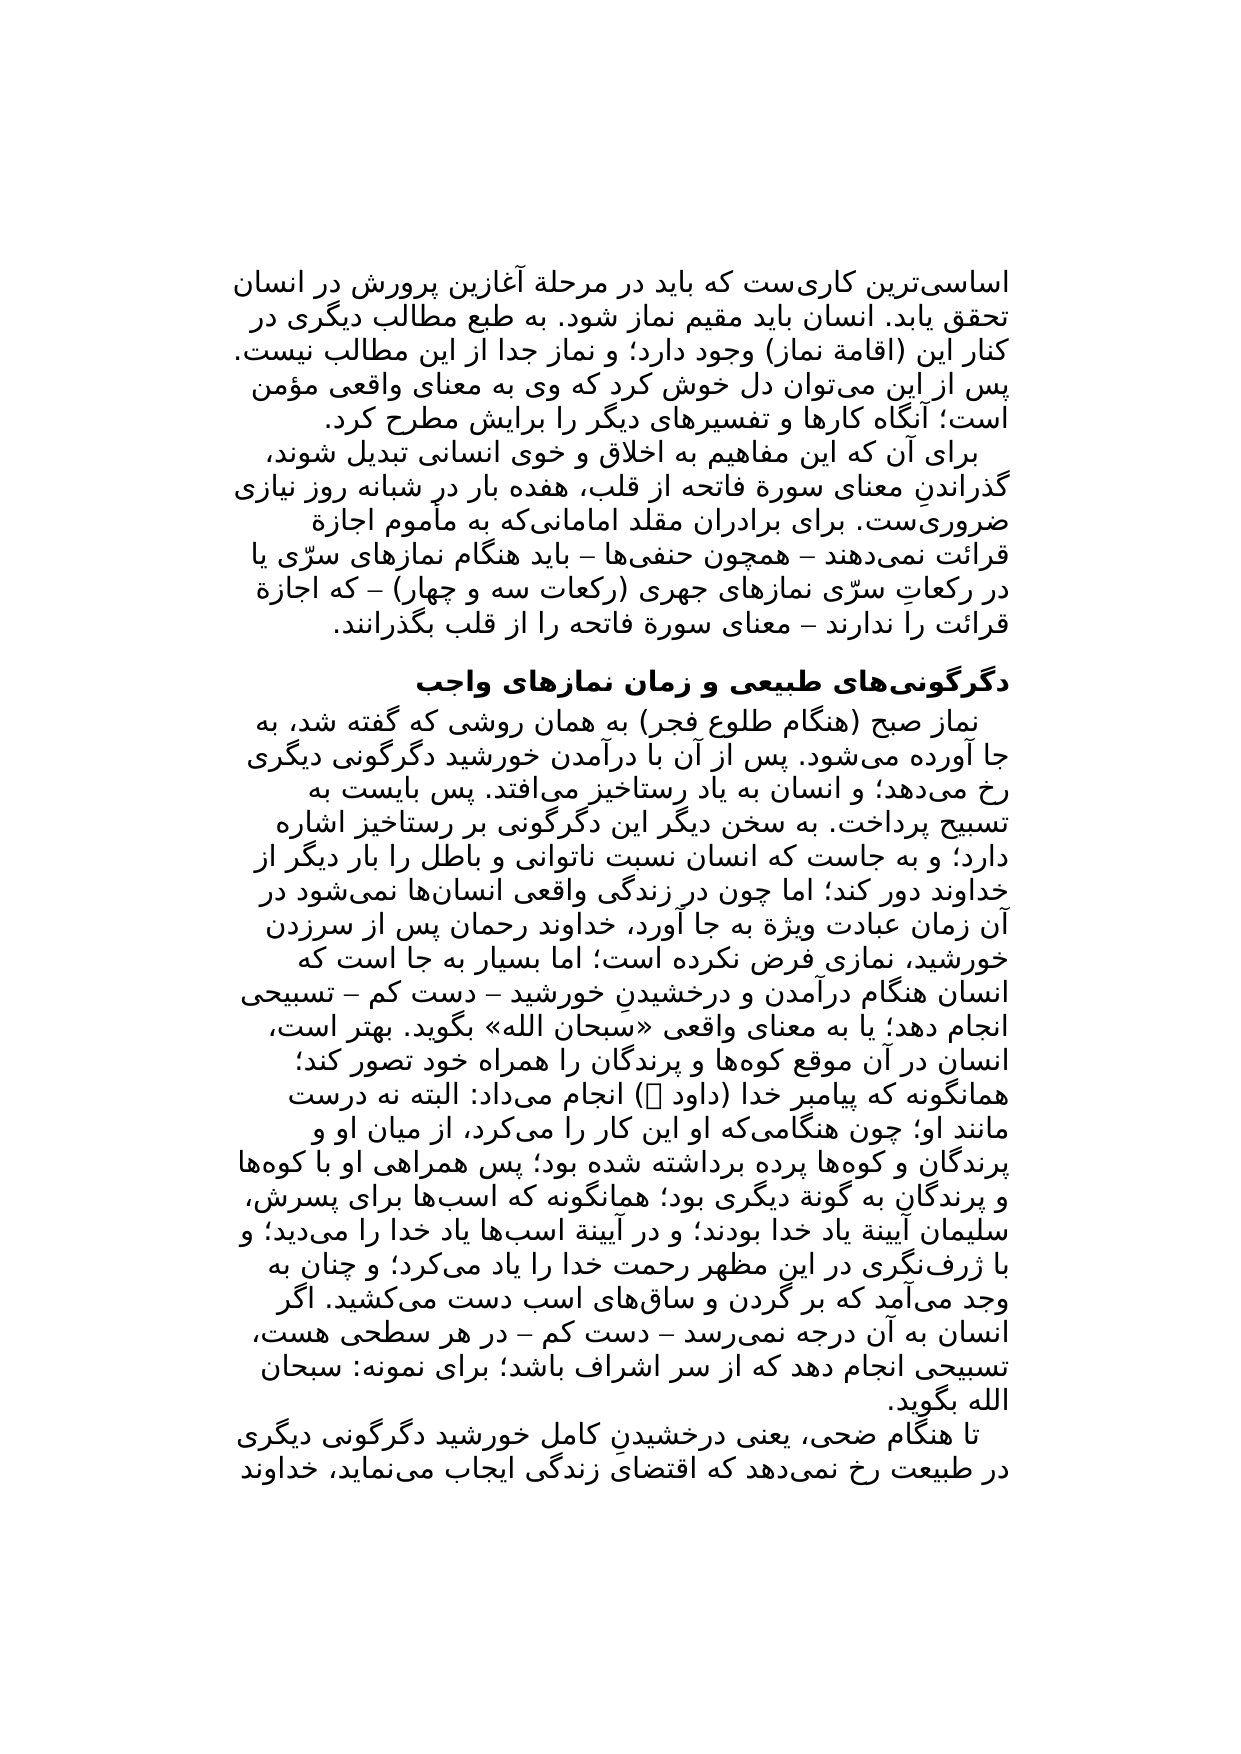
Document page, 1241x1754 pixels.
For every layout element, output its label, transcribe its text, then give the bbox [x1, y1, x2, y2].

text نماز صبح (هنگام طلوع فجر) به همان روشی که گفته شد، به جا آورده می‌شود. پس از آن با درآمدن خورشید دگرگونی دیگری رخ می‌دهد؛ و انسان به یاد رستاخیز می‌افتد. پس بایست به تسبیح پرداخت. به سخن دیگر این دگرگونی بر رستاخیز اشاره دارد؛ و به جاست که انسان نسبت ناتوانی و باطل را بار دیگر از خداوند دور کند؛ اما چون در زندگی واقعی انسان‌ها نمی‌شود در آن زمان عبادت ویژة به جا آورد، خداوند رحمان پس از سرزدن خورشید، نمازی فرض نکرده است؛ اما بسیار به جا است که انسان هنگام درآمدن و درخشیدنِ خورشید – دست کم – تسبیحی انجام دهد؛ یا به معنای واقعی «سبحان الله» بگوید. بهتر است، انسان در آن موقع کوه‌ها و پرندگان را همراه خود تصور کند؛ همانگونه که پیامبر خدا (داود ) انجام می‌داد: البته نه درست مانند او؛ چون هنگامی‌که او این کار را می‌کرد، از میان او و پرندگان و کوه‌ها پرده برداشته شده بود؛ پس همراهی او با کوه‌ها و پرندگان به گونة دیگری بود؛ همانگونه که اسب‌ها برای پسرش، سلیمان آیینة یاد خدا بودند؛ و در آیینة اسب‌ها یاد خدا را می‌دید؛ و با ژرف‌نگری در این مظهر رحمت خدا را یاد می‌کرد؛ و چنان به وجد می‌آمد که بر گردن و ساق‌های اسب دست می‌کشید. اگر انسان به آن درجه نمی‌رسد – دست کم – در هر سطحی هست، تسبیحی انجام دهد که از سر اشراف باشد؛ برای نمونه: سبحان الله بگوید. [230, 704, 1010, 1417]
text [230, 266, 1010, 436]
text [230, 1417, 1010, 1485]
text برای آن که این مفاهیم به اخلاق و خوی انسانی تبدیل شوند، گذراندنِ معنای سورة فاتحه از قلب، هفده بار در شبانه روز نیازی ضروری‌ست. برای برادران مقلد امامانی‌که به مأموم اجازة قرائت نمی‌دهند – همچون حنفی‌ها – باید هنگام نمازهای سرّی یا در رکعاتِ سرّی نمازهای جهری (رکعات سه و چهار) – که اجازة قرائت را ندارند – معنای سورة فاتحه را از قلب بگذرانند. [230, 436, 1010, 640]
text دگرگونی‌های طبیعی و زمان نمازهای واجب [230, 665, 1010, 698]
